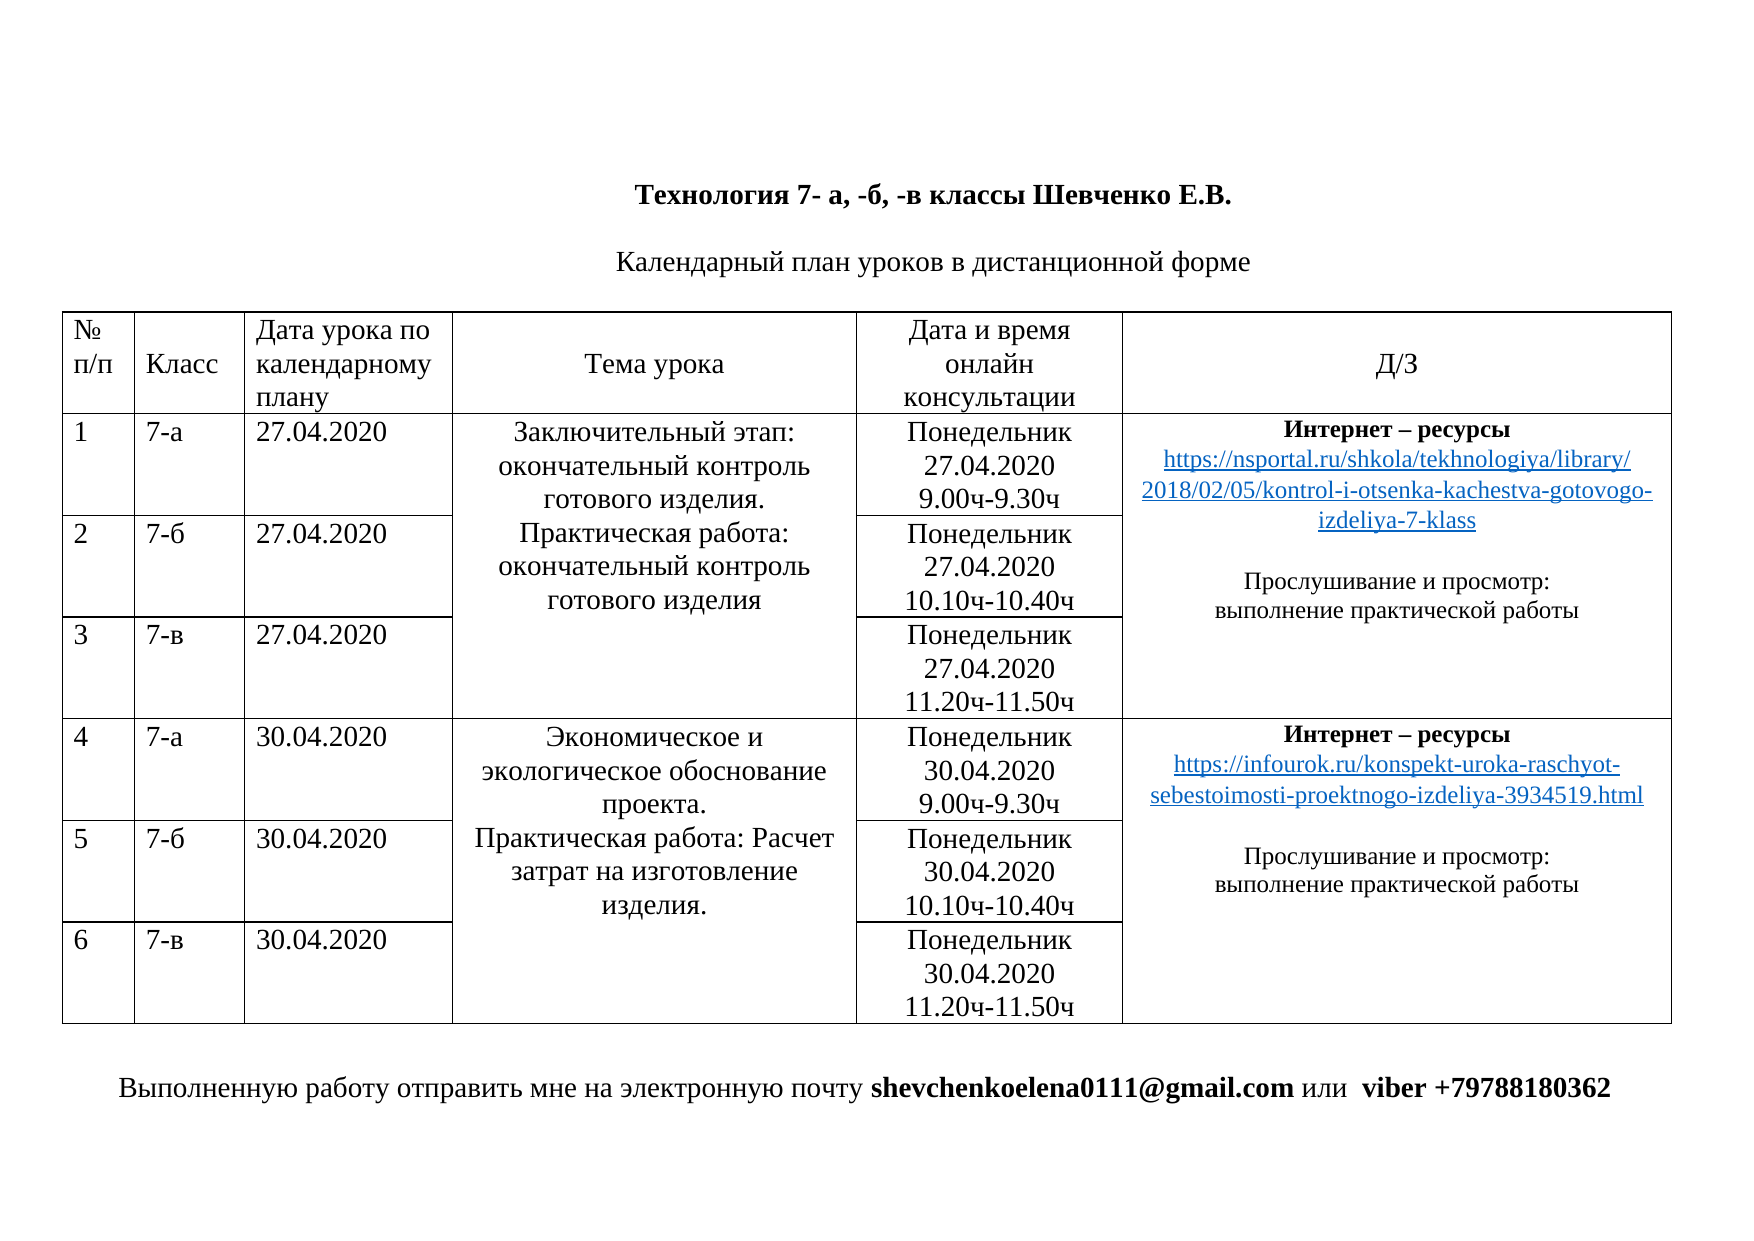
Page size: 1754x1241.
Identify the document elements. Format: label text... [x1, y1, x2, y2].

table_cell Понедельник 30.04.2020 11.20ч-11.50ч [857, 923, 1122, 1023]
table_header Тема урока [453, 313, 856, 413]
table_cell 7-а [135, 719, 244, 820]
table_cell Понедельник 27.04.2020 11.20ч-11.50ч [857, 618, 1122, 718]
text Выполненную работу отправить мне на электронную почту shevchenkoelena0111@gmail.com или viber +79788180362 [118, 1070, 1636, 1104]
table_cell 30.04.2020 [245, 821, 452, 921]
table_cell 7-в [135, 618, 244, 718]
table_cell 30.04.2020 [245, 923, 452, 1023]
list Календарный план уроков в дистанционной форме [231, 244, 1636, 278]
table_cell 7-б [135, 821, 244, 921]
table_cell 27.04.2020 [245, 618, 452, 718]
table_cell 30.04.2020 [245, 719, 452, 820]
list Технология 7- а, -б, -в классы Шевченко Е.В. [231, 177, 1636, 211]
table_cell 7-в [135, 923, 244, 1023]
table_cell Понедельник 30.04.2020 10.10ч-10.40ч [857, 821, 1122, 921]
table_cell Понедельник 27.04.2020 9.00ч-9.30ч [857, 414, 1122, 515]
table_cell 1 [63, 414, 134, 515]
table_header Дата и время онлайн консультации [857, 313, 1122, 413]
table_cell Интернет – ресурсы https://nsportal.ru/shkola/tekhnologiya/library/2018/02/05/kontrol-i-otsenka-kachestva-gotovogo-izdeliya-7-klass Прослушивание и просмотр: выполнение практической работы [1123, 414, 1671, 718]
table_header № п/п [63, 313, 134, 413]
table_cell 4 [63, 719, 134, 820]
table_cell Экономическое и экологическое обоснование проекта. Практическая работа: Расчет затрат на изготовление изделия. [453, 719, 856, 1023]
table_cell 3 [63, 618, 134, 718]
table_cell 7-а [135, 414, 244, 515]
table_cell 5 [63, 821, 134, 921]
table_cell Заключительный этап: окончательный контроль готового изделия. Практическая работа: окончательный контроль готового изделия [453, 414, 856, 718]
table_cell Понедельник 27.04.2020 10.10ч-10.40ч [857, 516, 1122, 616]
table_header Дата урока по календарному плану [245, 313, 452, 413]
table_cell Понедельник 30.04.2020 9.00ч-9.30ч [857, 719, 1122, 820]
table_cell Интернет – ресурсы https://infourok.ru/konspekt-uroka-raschyot-sebestoimosti-proektnogo-izdeliya-3934519.html Прослушивание и просмотр: выполнение практической работы [1123, 719, 1671, 1023]
table_cell 2 [63, 516, 134, 616]
table_cell 27.04.2020 [245, 414, 452, 515]
table_cell 27.04.2020 [245, 516, 452, 616]
table_cell 7-б [135, 516, 244, 616]
table_cell 6 [63, 923, 134, 1023]
table_header Класс [135, 313, 244, 413]
table_header Д/З [1123, 313, 1671, 413]
